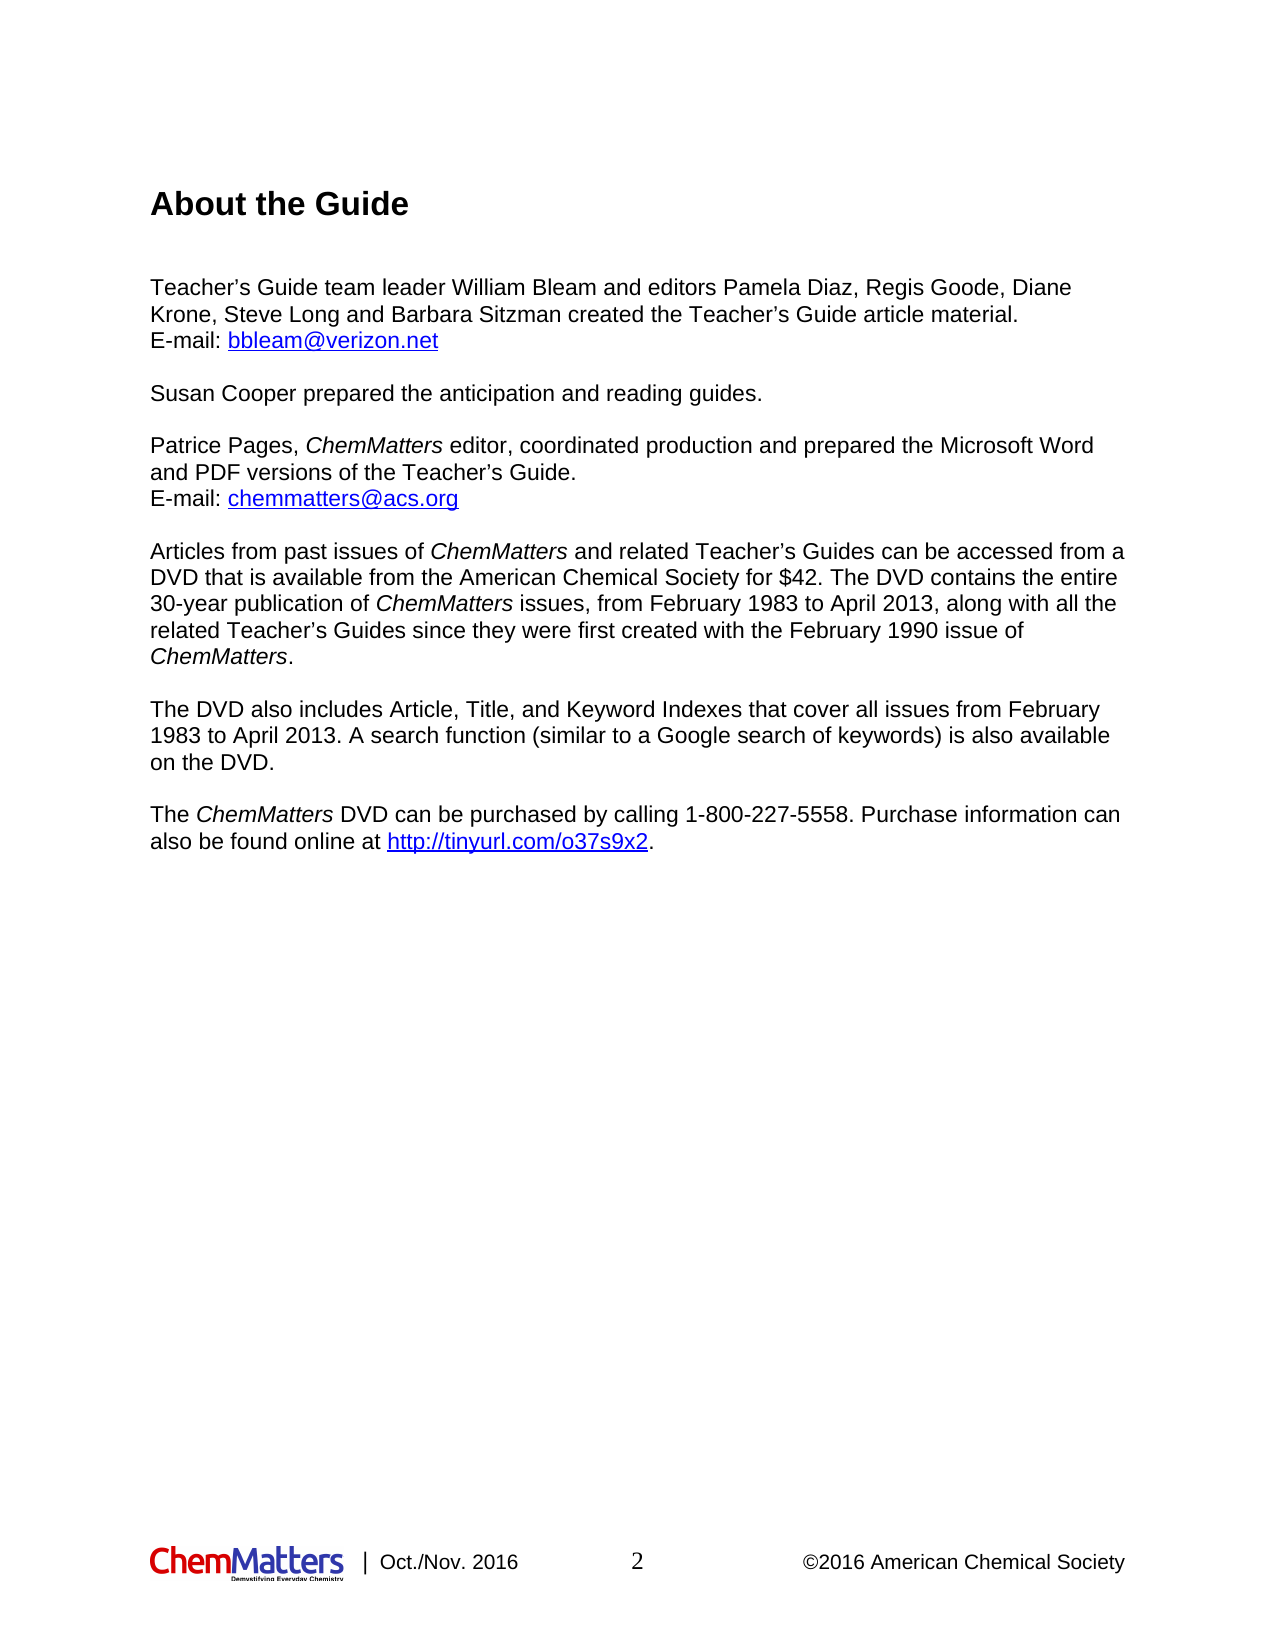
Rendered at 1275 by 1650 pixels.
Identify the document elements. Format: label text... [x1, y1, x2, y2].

picture [150, 1546, 344, 1581]
text Patrice Pages, ChemMatters editor, coordinated production and prepared the Microsoft Word and PDF versions of the Teacher’s Guide. [150, 432, 1125, 485]
text Susan Cooper prepared the anticipation and reading guides. [150, 379, 1125, 406]
text Articles from past issues of ChemMatters and related Teacher’s Guides can be accessed from a DVD that is available from the American Chemical Society for $42. The DVD contains the entire 30-year publication of ChemMatters issues, from February 1983 to April 2013, along with all the related Teacher’s Guides since they were first created with the February 1990 issue of ChemMatters. [150, 538, 1125, 669]
text The DVD also includes Article, Title, and Keyword Indexes that cover all issues from February 1983 to April 2013. A search function (similar to a Google search of keywords) is also available on the DVD. [150, 696, 1125, 775]
text The ChemMatters DVD can be purchased by calling 1-800-227-5558. Purchase information can also be found online at http://tinyurl.com/o37s9x2. [150, 801, 1125, 854]
text Teacher’s Guide team leader William Bleam and editors Pamela Diaz, Regis Goode, Diane Krone, Steve Long and Barbara Sitzman created the Teacher’s Guide article material. [150, 274, 1125, 327]
text E-mail: bbleam@verizon.net [150, 327, 1125, 353]
text E-mail: chemmatters@acs.org [150, 485, 1125, 511]
subtitle About the Guide [150, 184, 1125, 223]
